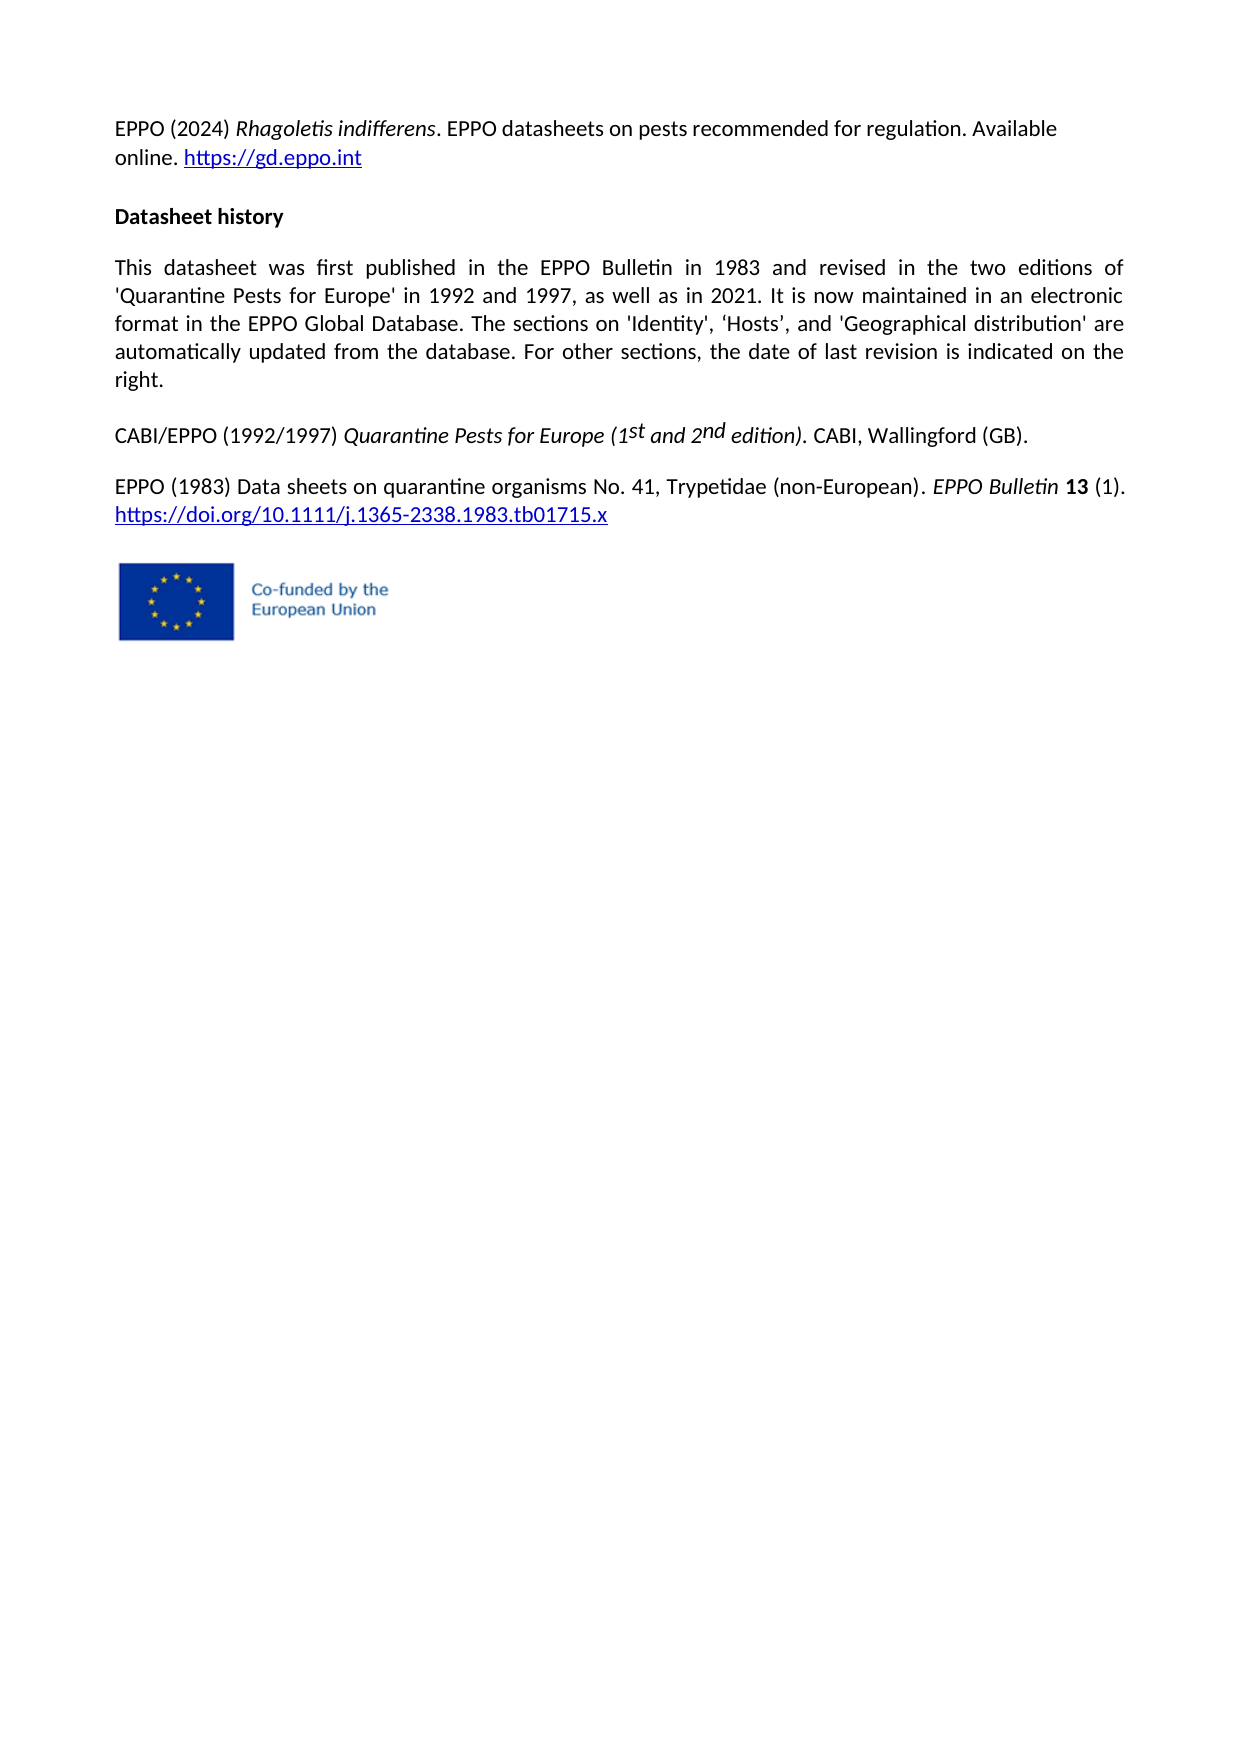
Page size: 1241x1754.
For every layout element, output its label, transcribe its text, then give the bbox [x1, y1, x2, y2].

text Datasheet history [114, 202, 1126, 230]
text EPPO (1983) Data sheets on quarantine organisms No. 41, Trypetidae (non-European). EPPO Bulletin 13 (1). https://doi.org/10.1111/j.1365-2338.1983.tb01715.x [114, 472, 1126, 528]
text This datasheet was first published in the EPPO Bulletin in 1983 and revised in the two editions of 'Quarantine Pests for Europe' in 1992 and 1997, as well as in 2021. It is now maintained in an electronic format in the EPPO Global Database. The sections on 'Identity', ‘Hosts’, and 'Geographical distribution' are automatically updated from the database. For other sections, the date of last revision is indicated on the right. [114, 253, 1126, 393]
text CABI/EPPO (1992/1997) Quarantine Pests for Europe (1st and 2nd edition). CABI, Wallingford (GB). [114, 416, 1126, 449]
text EPPO (2024) Rhagoletis indifferens. EPPO datasheets on pests recommended for regulation. Available online. https://gd.eppo.int [114, 114, 1126, 171]
picture [114, 550, 410, 650]
